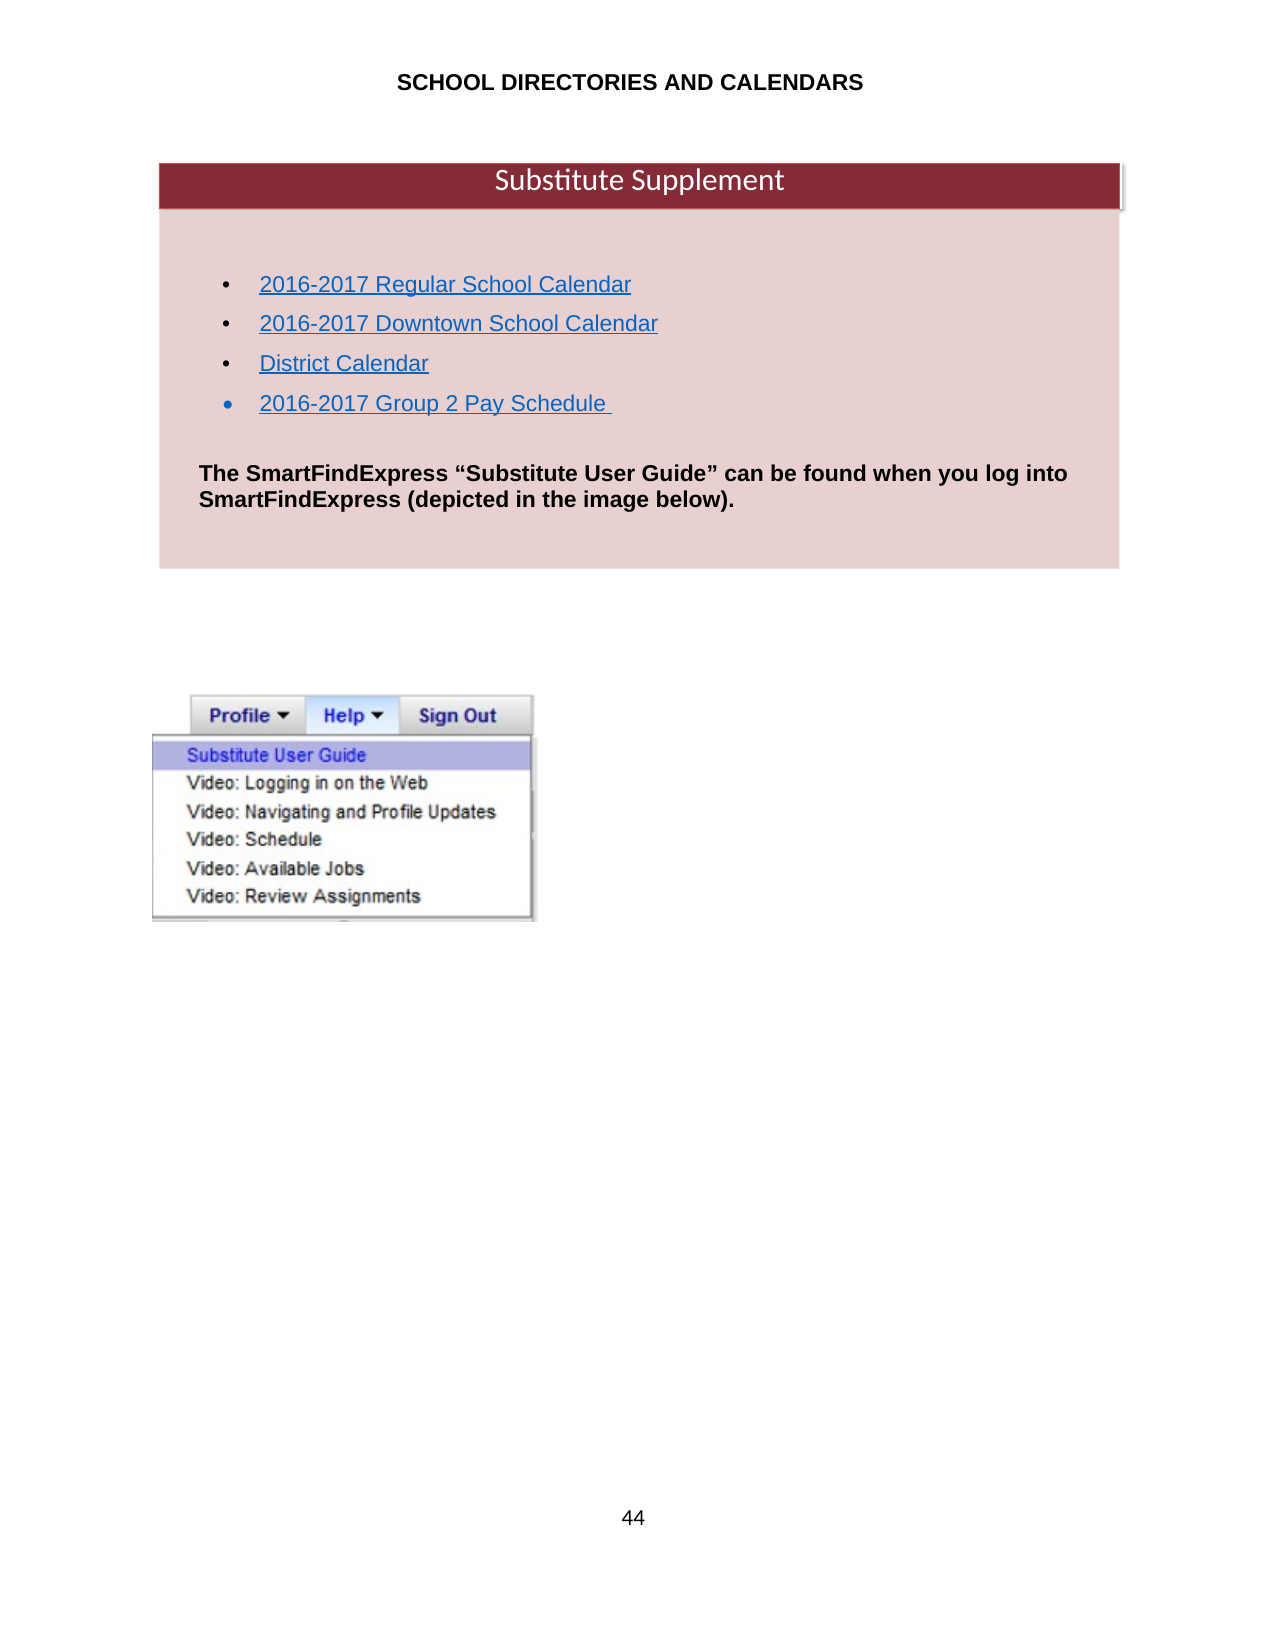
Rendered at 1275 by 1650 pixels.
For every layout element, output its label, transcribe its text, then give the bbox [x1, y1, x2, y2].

text SCHOOL DIRECTORIES AND CALENDARS [139, 69, 1121, 95]
picture [151, 160, 1128, 217]
picture [152, 694, 538, 922]
